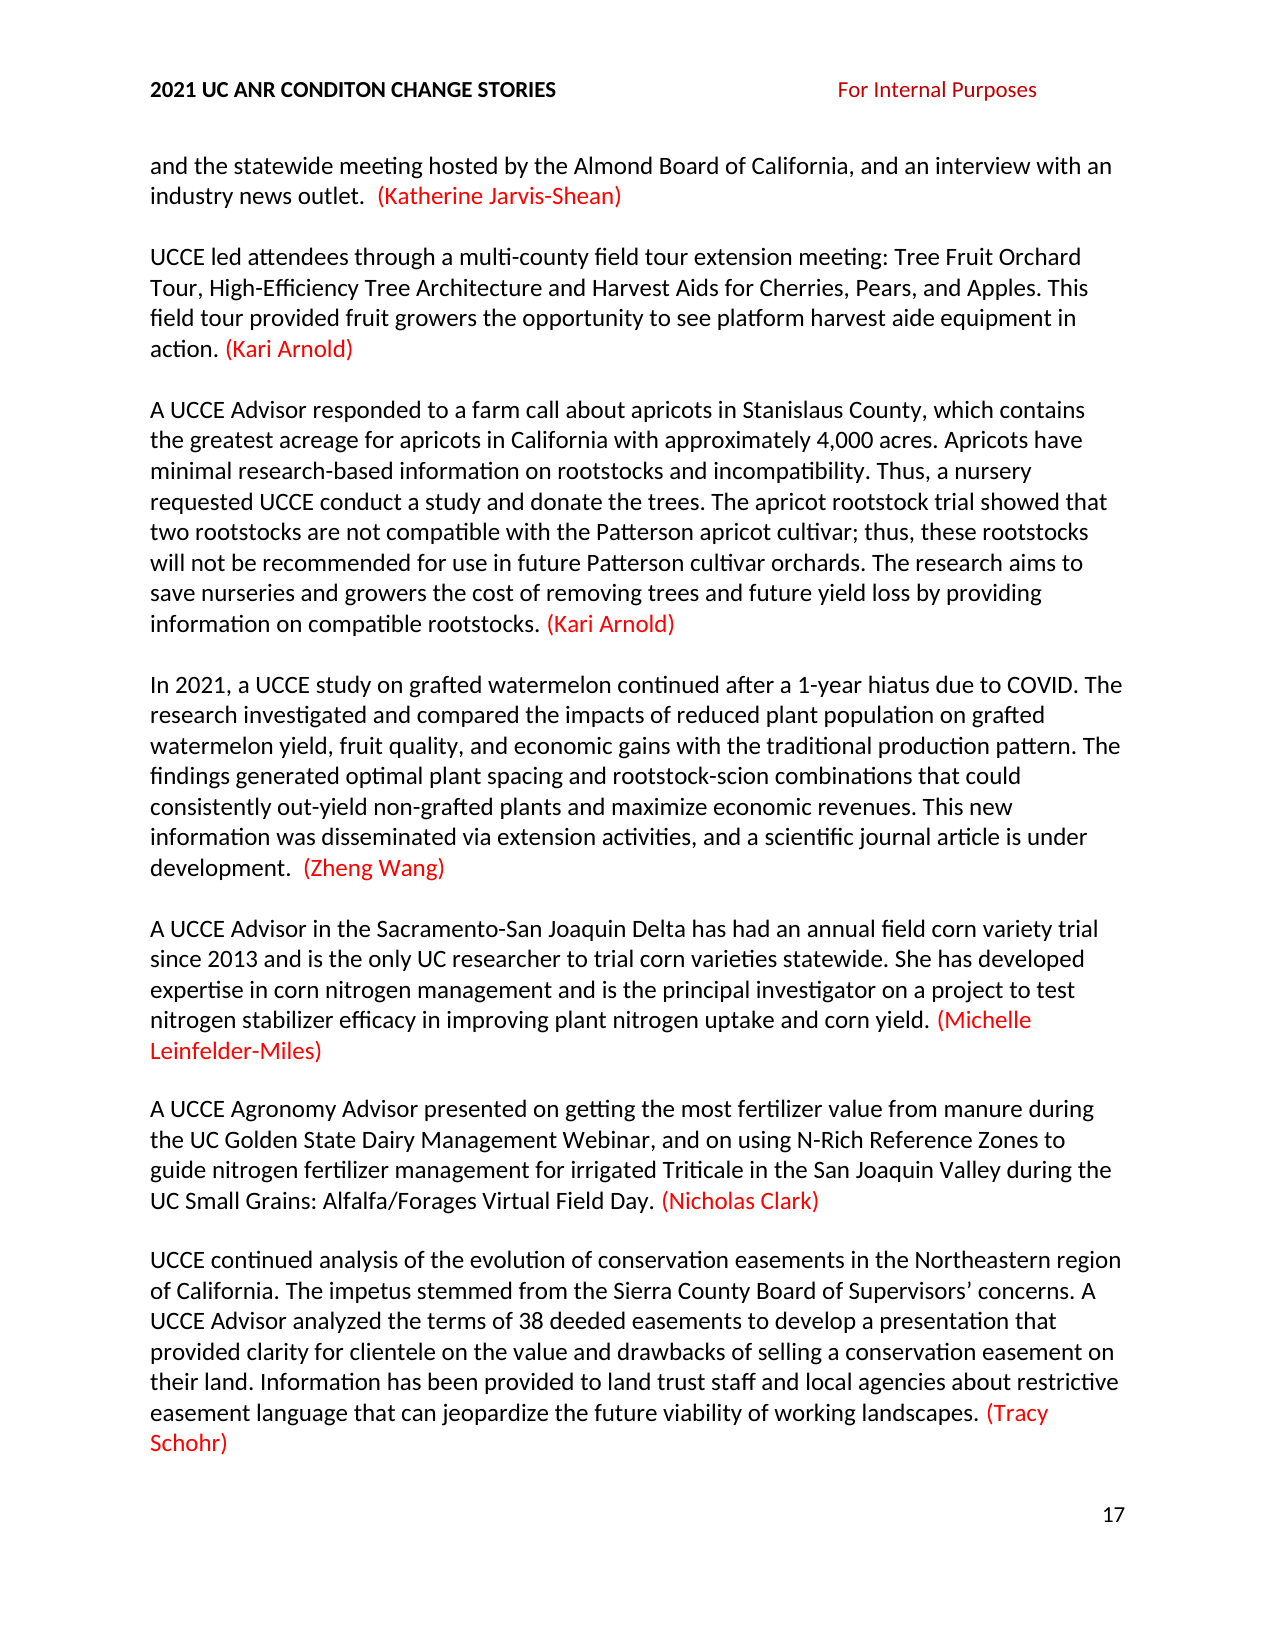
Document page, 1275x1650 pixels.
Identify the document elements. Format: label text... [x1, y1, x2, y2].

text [150, 150, 1125, 211]
text A UCCE Advisor in the Sacramento-San Joaquin Delta has had an annual field corn variety trial since 2013 and is the only UC researcher to trial corn varieties statewide. She has developed expertise in corn nitrogen management and is the principal investigator on a project to test nitrogen stabilizer efficacy in improving plant nitrogen uptake and corn yield. (Michelle Leinfelder-Miles) [150, 913, 1125, 1066]
text In 2021, a UCCE study on grafted watermelon continued after a 1-year hiatus due to COVID. The research investigated and compared the impacts of reduced plant population on grafted watermelon yield, fruit quality, and economic gains with the traditional production pattern. The findings generated optimal plant spacing and rootstock-scion combinations that could consistently out-yield non-grafted plants and maximize economic revenues. This new information was disseminated via extension activities, and a scientific journal article is under development. (Zheng Wang) [150, 669, 1125, 882]
text A UCCE Agronomy Advisor presented on getting the most fertilizer value from manure during the UC Golden State Dairy Management Webinar, and on using N-Rich Reference Zones to guide nitrogen fertilizer management for irrigated Triticale in the San Joaquin Valley during the UC Small Grains: Alfalfa/Forages Virtual Field Day. (Nicholas Clark) [150, 1094, 1125, 1216]
text UCCE continued analysis of the evolution of conservation easements in the Northeastern region of California. The impetus stemmed from the Sierra County Board of Supervisors’ concerns. A UCCE Advisor analyzed the terms of 38 deeded easements to develop a presentation that provided clarity for clientele on the value and drawbacks of selling a conservation easement on their land. Information has been provided to land trust staff and local agencies about restrictive easement language that can jeopardize the future viability of working landscapes. (Tracy Schohr) [150, 1244, 1125, 1458]
text A UCCE Advisor responded to a farm call about apricots in Stanislaus County, which contains the greatest acreage for apricots in California with approximately 4,000 acres. Apricots have minimal research-based information on rootstocks and incompatibility. Thus, a nursery requested UCCE conduct a study and donate the trees. The apricot rootstock trial showed that two rootstocks are not compatible with the Patterson apricot cultivar; thus, these rootstocks will not be recommended for use in future Patterson cultivar orchards. The research aims to save nurseries and growers the cost of removing trees and future yield loss by providing information on compatible rootstocks. (Kari Arnold) [150, 394, 1125, 638]
text UCCE led attendees through a multi-county field tour extension meeting: Tree Fruit Orchard Tour, High-Efficiency Tree Architecture and Harvest Aids for Cherries, Pears, and Apples. This field tour provided fruit growers the opportunity to see platform harvest aide equipment in action. (Kari Arnold) [150, 242, 1125, 364]
